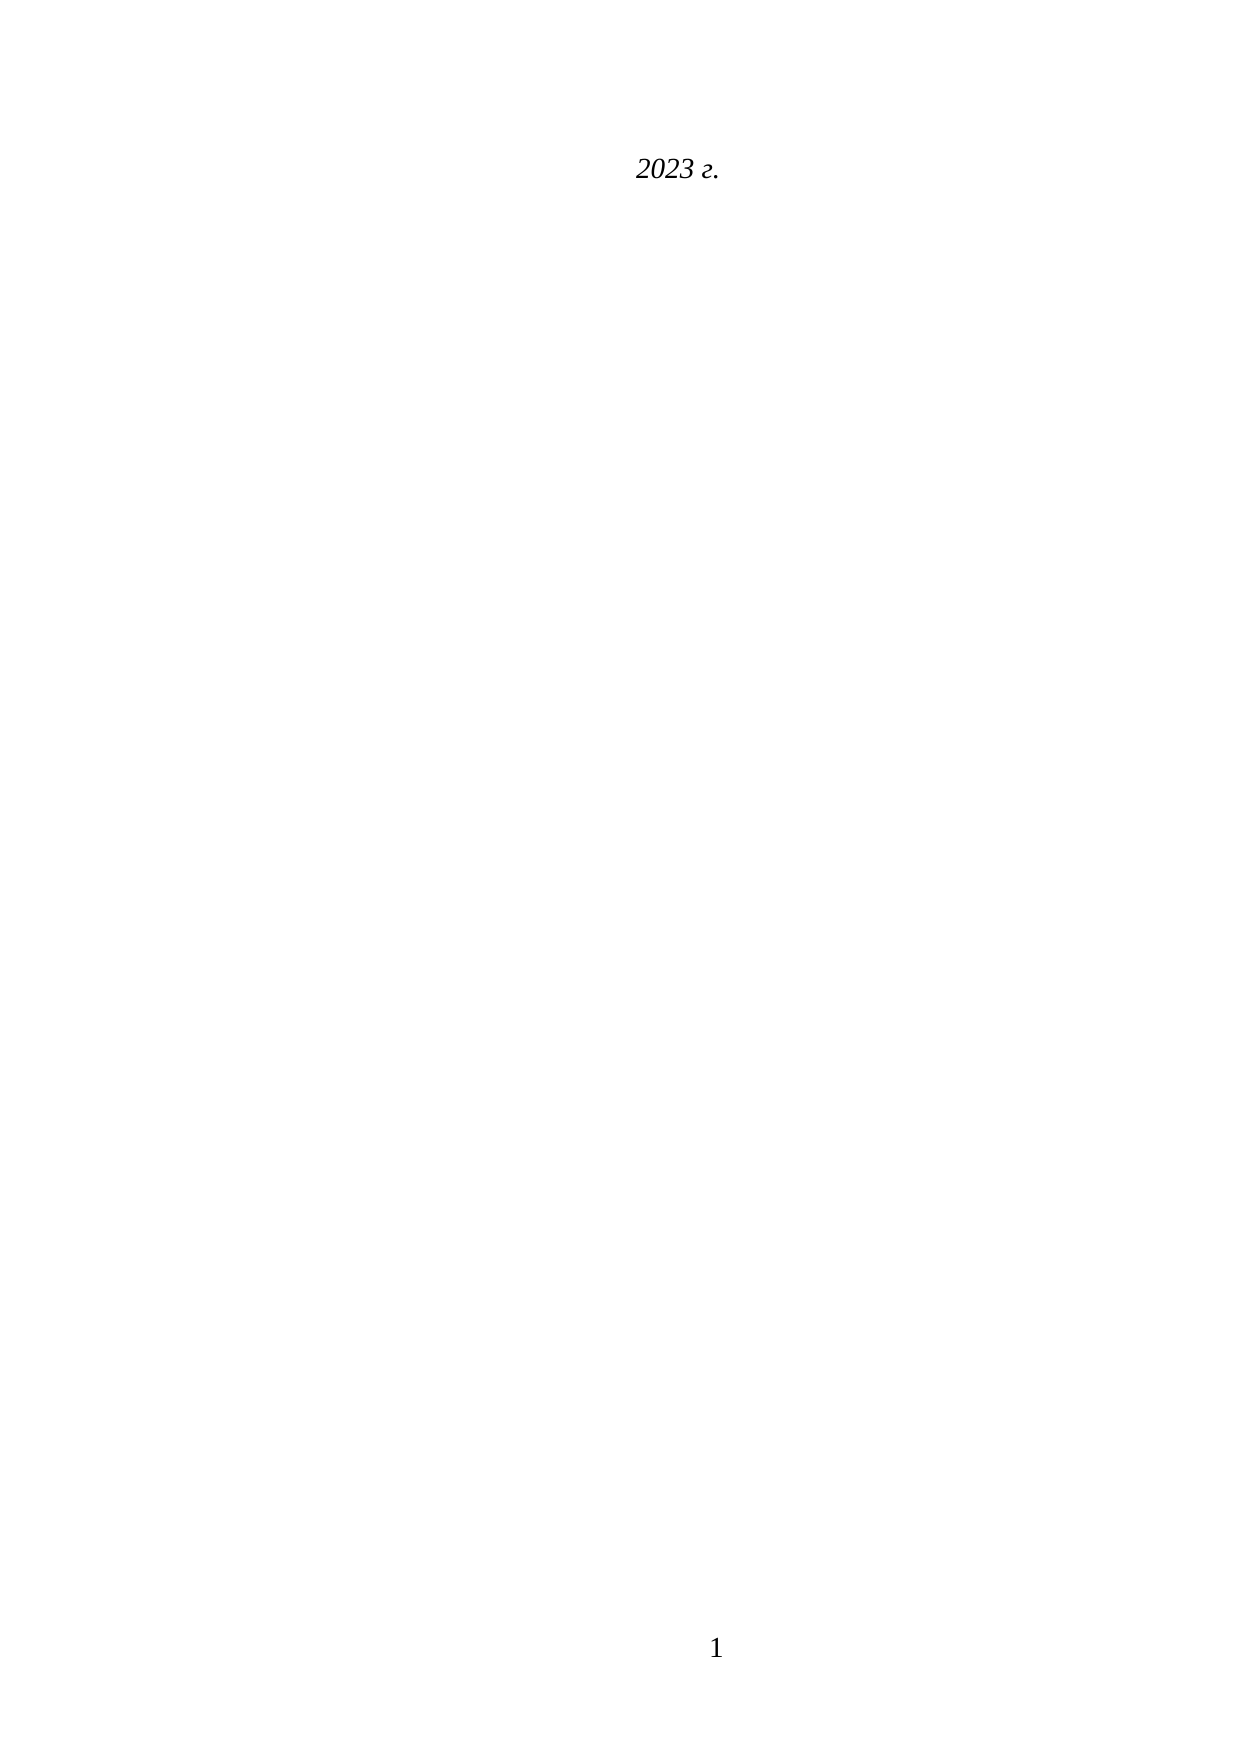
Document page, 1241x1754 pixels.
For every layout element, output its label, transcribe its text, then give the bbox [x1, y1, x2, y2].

text 2023 г. [177, 152, 1181, 185]
